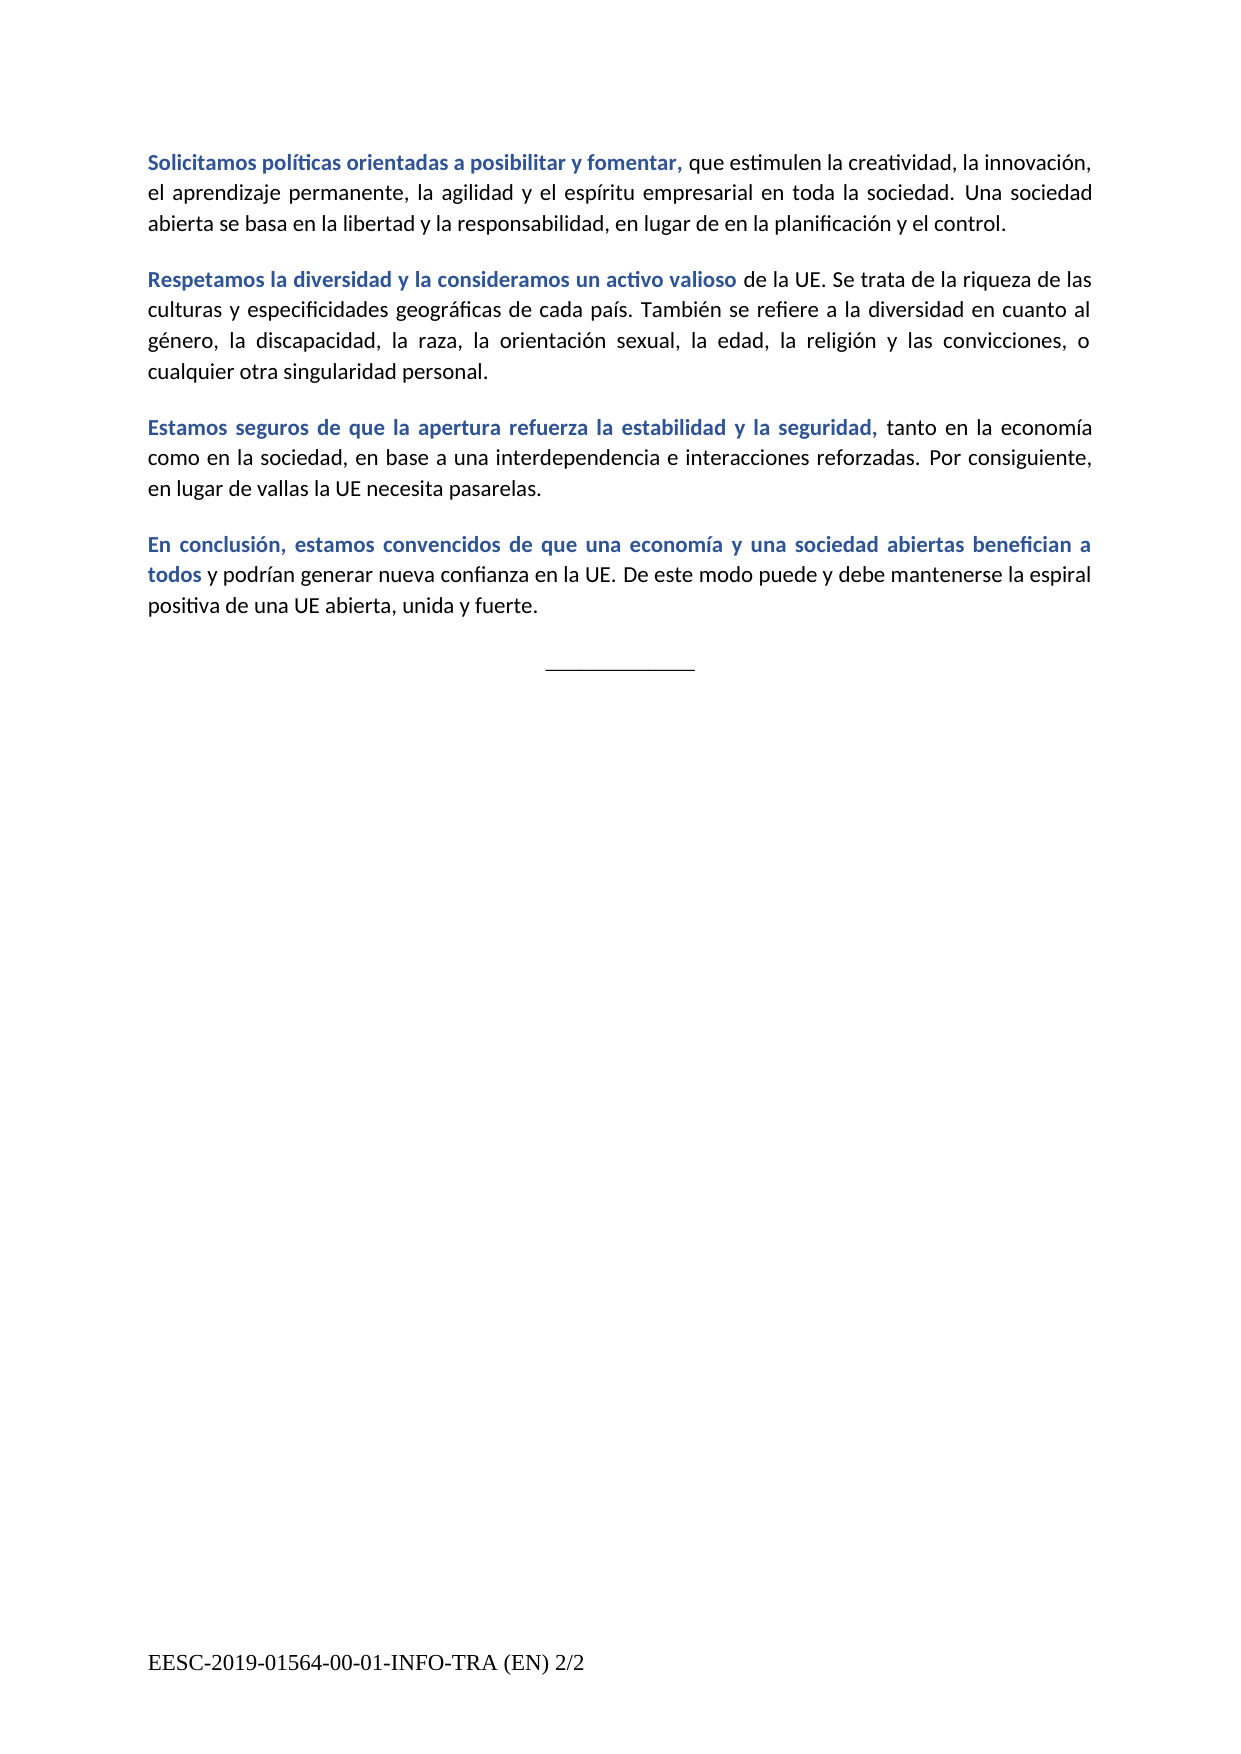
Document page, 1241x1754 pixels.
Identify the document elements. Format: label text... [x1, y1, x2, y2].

text En conclusión, estamos convencidos de que una economía y una sociedad abiertas benefician a todos y podrían generar nueva confianza en la UE. De este modo puede y debe mantenerse la espiral positiva de una UE abierta, unida y fuerte. [148, 530, 1093, 619]
text Estamos seguros de que la apertura refuerza la estabilidad y la seguridad, tanto en la economía como en la sociedad, en base a una interdependencia e interacciones reforzadas. Por consiguiente, en lugar de vallas la UE necesita pasarelas. [148, 413, 1093, 502]
text _____________ [148, 647, 1093, 673]
text Respetamos la diversidad y la consideramos un activo valioso de la UE. Se trata de la riqueza de las culturas y especificidades geográficas de cada país. También se refiere a la diversidad en cuanto al género, la discapacidad, la raza, la orientación sexual, la edad, la religión y las convicciones, o cualquier otra singularidad personal. [148, 265, 1093, 385]
text Solicitamos políticas orientadas a posibilitar y fomentar, que estimulen la creatividad, la innovación, el aprendizaje permanente, la agilidad y el espíritu empresarial en toda la sociedad. Una sociedad abierta se basa en la libertad y la responsabilidad, en lugar de en la planificación y el control. [148, 148, 1093, 237]
